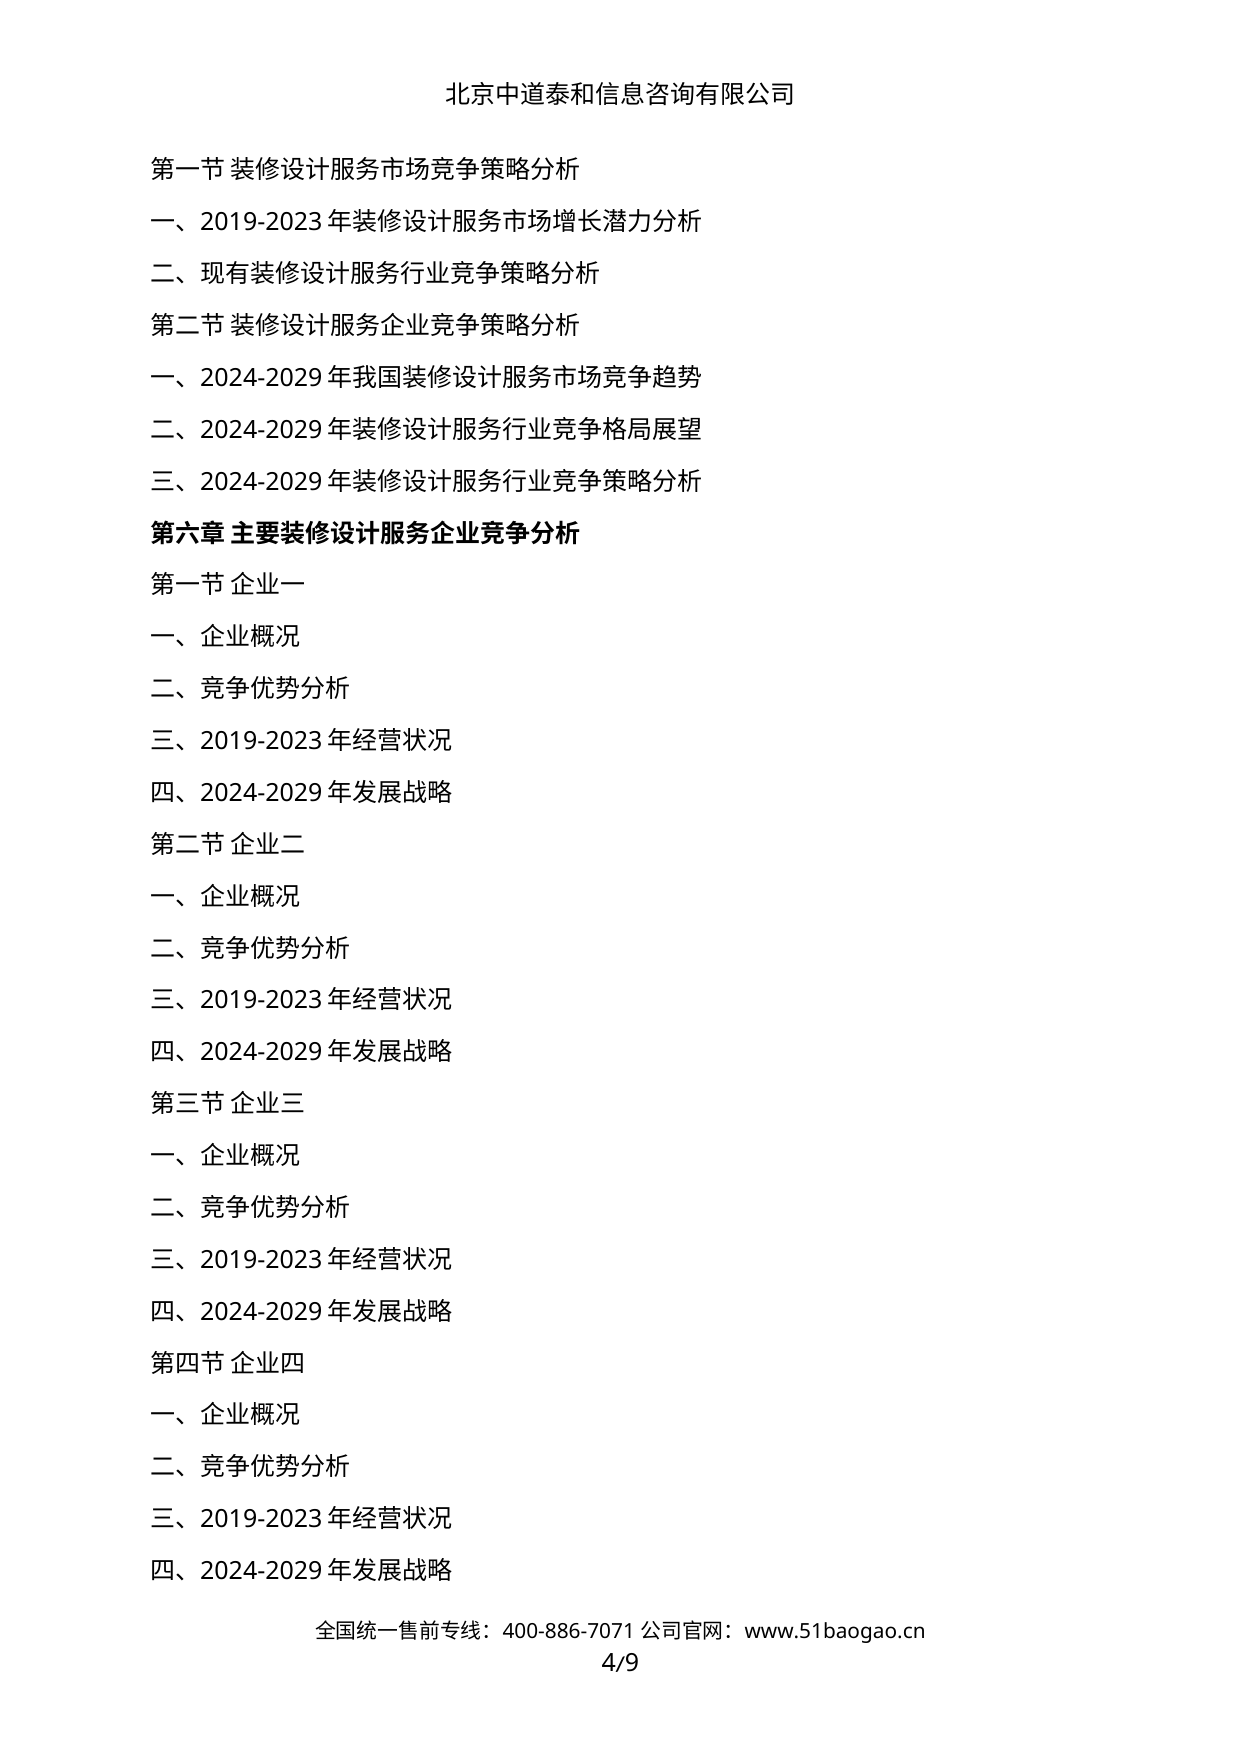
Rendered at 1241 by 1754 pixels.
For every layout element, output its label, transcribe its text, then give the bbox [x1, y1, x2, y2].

text 一、企业概况 [150, 617, 1090, 653]
text 一、企业概况 [150, 1136, 1090, 1172]
text 四、2024-2029年发展战略 [150, 1551, 1090, 1587]
text 二、竞争优势分析 [150, 928, 1090, 964]
text 第四节 企业四 [150, 1343, 1090, 1379]
text 三、2019-2023年经营状况 [150, 1499, 1090, 1535]
text 第三节 企业三 [150, 1084, 1090, 1120]
text 二、2024-2029年装修设计服务行业竞争格局展望 [150, 409, 1090, 446]
text 二、竞争优势分析 [150, 669, 1090, 705]
text 第六章 主要装修设计服务企业竞争分析 [150, 513, 1090, 549]
text 四、2024-2029年发展战略 [150, 1291, 1090, 1327]
text 三、2019-2023年经营状况 [150, 1239, 1090, 1276]
text 二、竞争优势分析 [150, 1187, 1090, 1224]
text 三、2019-2023年经营状况 [150, 721, 1090, 757]
text 三、2019-2023年经营状况 [150, 980, 1090, 1016]
text 一、2019-2023年装修设计服务市场增长潜力分析 [150, 202, 1090, 238]
text 第二节 企业二 [150, 824, 1090, 861]
text 四、2024-2029年发展战略 [150, 1032, 1090, 1068]
text 第二节 装修设计服务企业竞争策略分析 [150, 306, 1090, 342]
text 四、2024-2029年发展战略 [150, 772, 1090, 809]
text 一、企业概况 [150, 876, 1090, 912]
text 三、2024-2029年装修设计服务行业竞争策略分析 [150, 461, 1090, 497]
text 一、企业概况 [150, 1395, 1090, 1431]
text 第一节 企业一 [150, 565, 1090, 601]
text 二、竞争优势分析 [150, 1447, 1090, 1483]
text 第一节 装修设计服务市场竞争策略分析 [150, 150, 1090, 186]
text 一、2024-2029年我国装修设计服务市场竞争趋势 [150, 357, 1090, 394]
text 二、现有装修设计服务行业竞争策略分析 [150, 254, 1090, 290]
